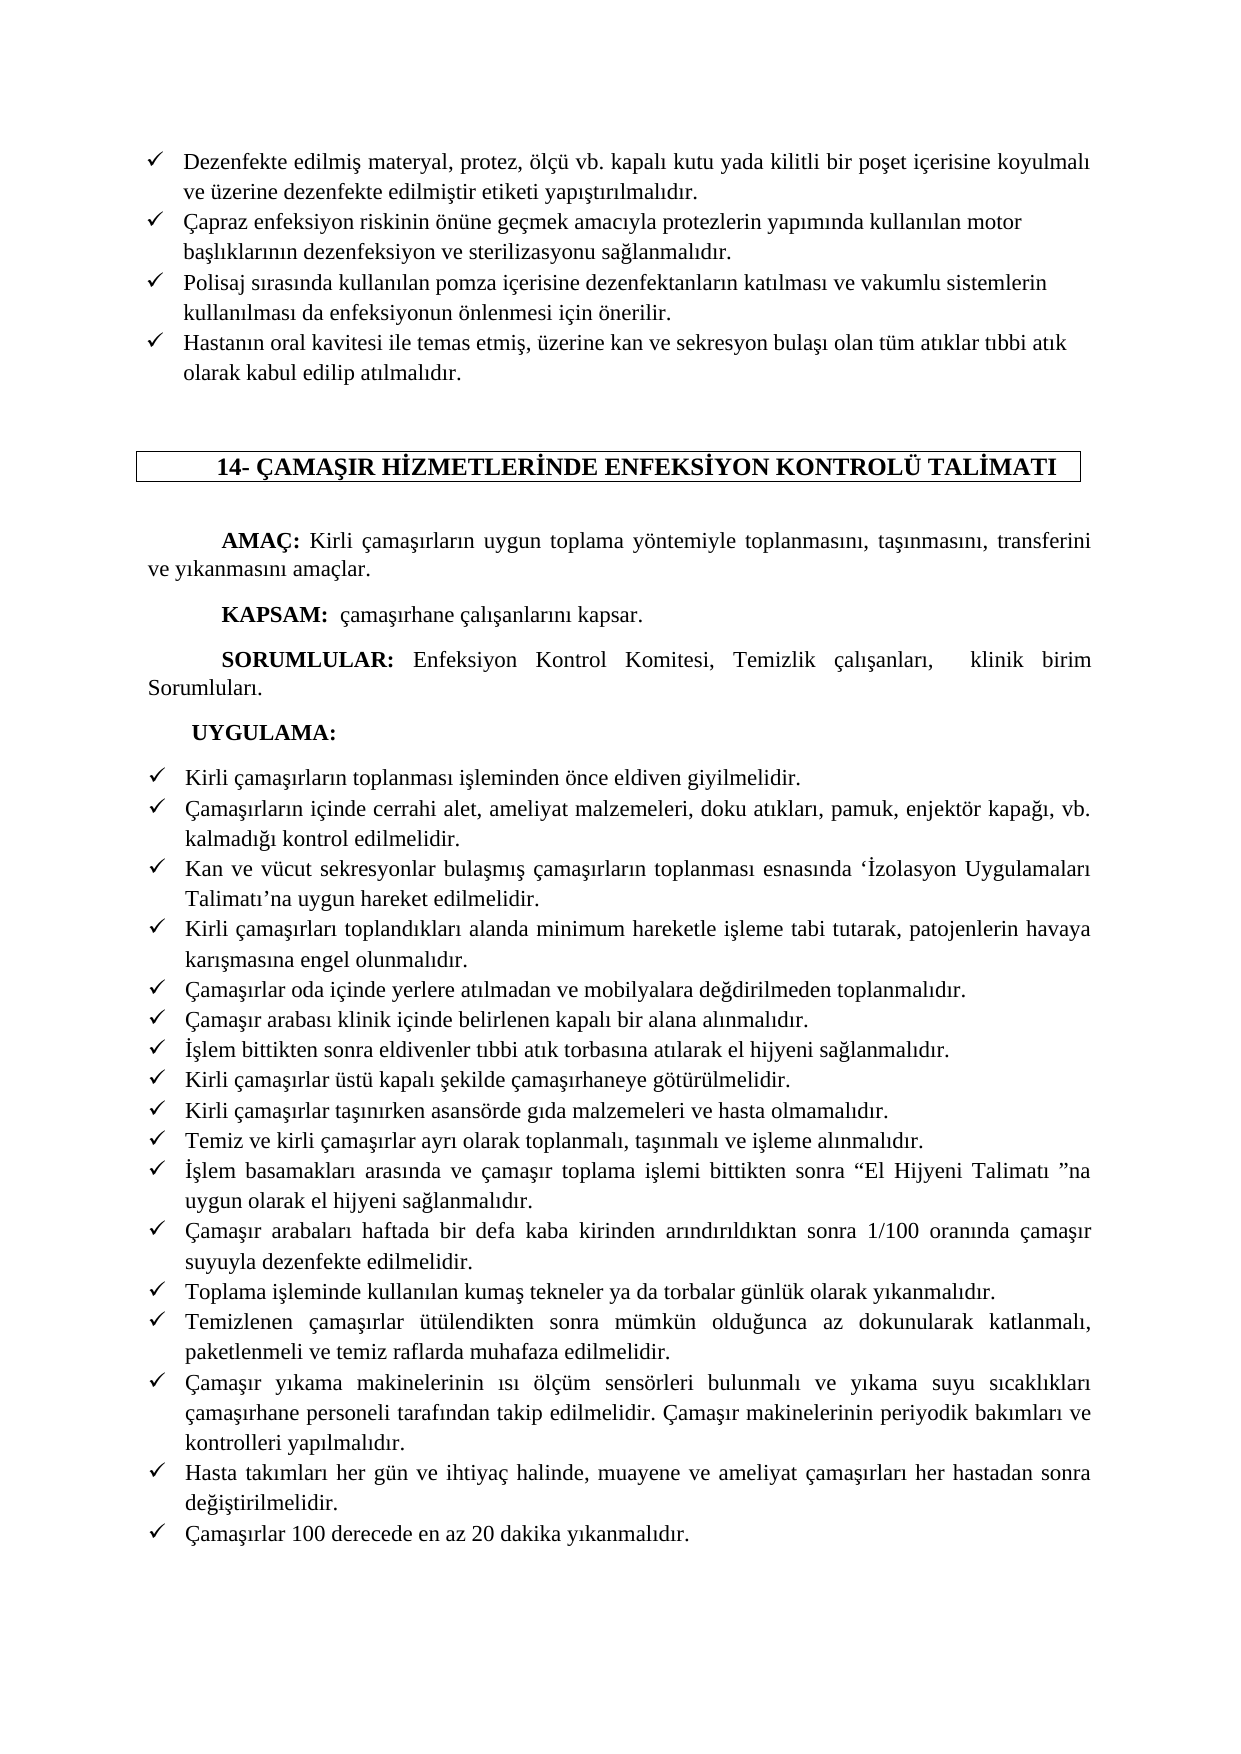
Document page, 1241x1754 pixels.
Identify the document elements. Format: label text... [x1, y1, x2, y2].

list Çamaşırlar oda içinde yerlere atılmadan ve mobilyalara değdirilmeden toplanmalıdır. [148, 976, 1092, 1002]
list Temizlenen çamaşırlar ütülendikten sonra mümkün olduğunca az dokunularak katlanmalı, paketlenmeli ve temiz raflarda muhafaza edilmelidir. [148, 1308, 1092, 1365]
list Toplama işleminde kullanılan kumaş tekneler ya da torbalar günlük olarak yıkanmalıdır. [148, 1278, 1092, 1304]
list Çamaşırların içinde cerrahi alet, ameliyat malzemeleri, doku atıkları, pamuk, enjektör kapağı, vb. kalmadığı kontrol edilmelidir. [148, 794, 1092, 851]
list Temiz ve kirli çamaşırlar ayrı olarak toplanmalı, taşınmalı ve işleme alınmalıdır. [148, 1127, 1092, 1153]
list Çamaşır arabası klinik içinde belirlenen kapalı bir alana alınmalıdır. [148, 1006, 1092, 1032]
list Kan ve vücut sekresyonlar bulaşmış çamaşırların toplanması esnasında ‘İzolasyon Uygulamaları Talimatı’na uygun hareket edilmelidir. [148, 855, 1092, 912]
list İşlem basamakları arasında ve çamaşır toplama işlemi bittikten sonra “El Hijyeni Talimatı ”na uygun olarak el hijyeni sağlanmalıdır. [148, 1157, 1092, 1214]
text AMAÇ: Kirli çamaşırların uygun toplama yöntemiyle toplanmasını, taşınmasını, transferini ve yıkanmasını amaçlar. [148, 527, 1092, 582]
list Çamaşır yıkama makinelerinin ısı ölçüm sensörleri bulunmalı ve yıkama suyu sıcaklıkları çamaşırhane personeli tarafından takip edilmelidir. Çamaşır makinelerinin periyodik bakımları ve kontrolleri yapılmalıdır. [148, 1368, 1092, 1455]
list Hastanın oral kavitesi ile temas etmiş, üzerine kan ve sekresyon bulaşı olan tüm atıklar tıbbi atık olarak kabul edilip atılmalıdır. [146, 329, 1092, 386]
text KAPSAM: çamaşırhane çalışanlarını kapsar. [148, 601, 1092, 627]
text SORUMLULAR: Enfeksiyon Kontrol Komitesi, Temizlik çalışanları, klinik birim Sorumluları. [148, 646, 1092, 701]
list Kirli çamaşırlar üstü kapalı şekilde çamaşırhaneye götürülmelidir. [148, 1066, 1092, 1093]
list Polisaj sırasında kullanılan pomza içerisine dezenfektanların katılması ve vakumlu sistemlerin kullanılması da enfeksiyonun önlenmesi için önerilir. [146, 268, 1092, 325]
list Çamaşırlar 100 derecede en az 20 dakika yıkanmalıdır. [148, 1519, 1092, 1546]
list Çamaşır arabaları haftada bir defa kaba kirinden arındırıldıktan sonra 1/100 oranında çamaşır suyuyla dezenfekte edilmelidir. [148, 1217, 1092, 1274]
list Kirli çamaşırlar taşınırken asansörde gıda malzemeleri ve hasta olmamalıdır. [148, 1097, 1092, 1123]
list Kirli çamaşırları toplandıkları alanda minimum hareketle işleme tabi tutarak, patojenlerin havaya karışmasına engel olunmalıdır. [148, 915, 1092, 972]
list Kirli çamaşırların toplanması işleminden önce eldiven giyilmelidir. [148, 764, 1092, 791]
text UYGULAMA: [148, 719, 1092, 746]
list Dezenfekte edilmiş materyal, protez, ölçü vb. kapalı kutu yada kilitli bir poşet içerisine koyulmalı ve üzerine dezenfekte edilmiştir etiketi yapıştırılmalıdır. [146, 148, 1092, 204]
list İşlem bittikten sonra eldivenler tıbbi atık torbasına atılarak el hijyeni sağlanmalıdır. [148, 1036, 1092, 1063]
list Hasta takımları her gün ve ihtiyaç halinde, muayene ve ameliyat çamaşırları her hastadan sonra değiştirilmelidir. [148, 1459, 1092, 1516]
list Çapraz enfeksiyon riskinin önüne geçmek amacıyla protezlerin yapımında kullanılan motor başlıklarının dezenfeksiyon ve sterilizasyonu sağlanmalıdır. [146, 208, 1092, 265]
table_header 14- ÇAMAŞIR HİZMETLERİNDE ENFEKSİYON KONTROLÜ TALİMATI [137, 452, 1080, 481]
